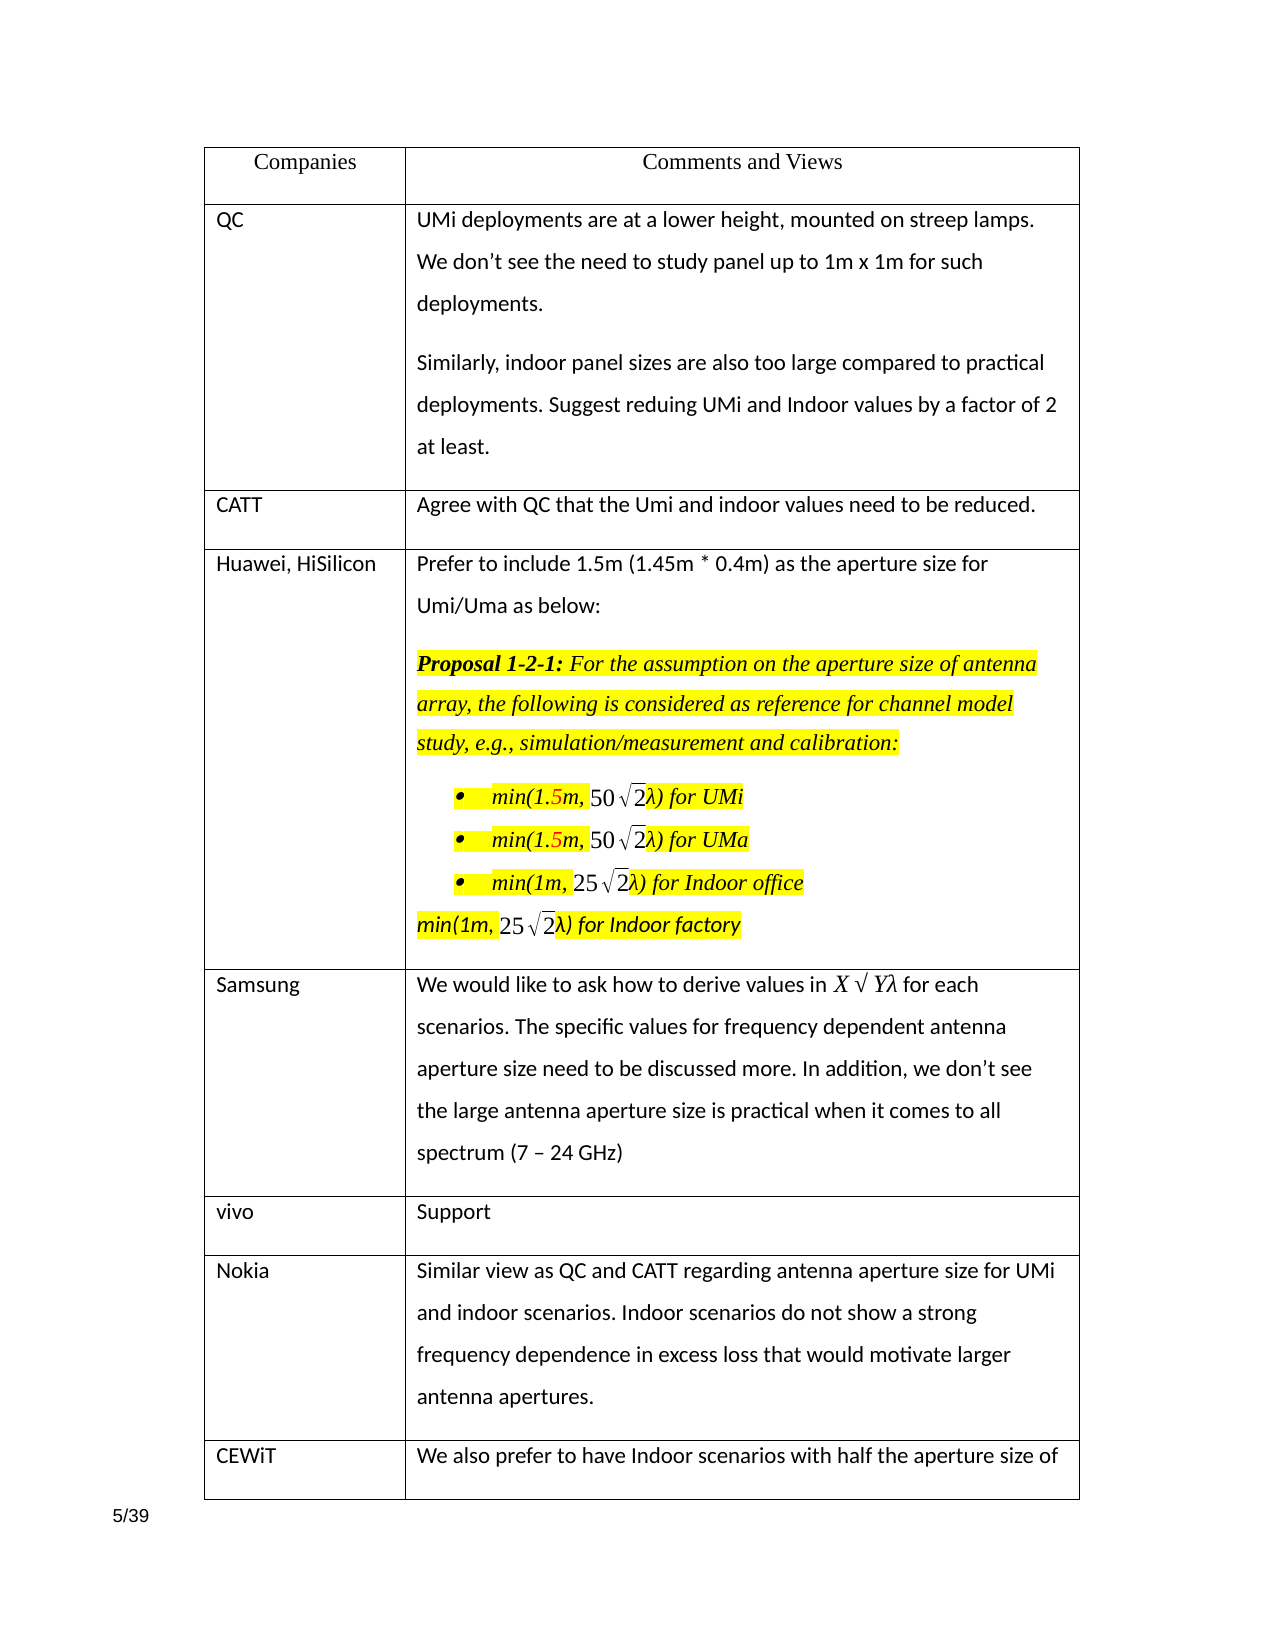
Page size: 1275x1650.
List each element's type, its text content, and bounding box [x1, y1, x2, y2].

table_cell Prefer to include 1.5m (1.45m * 0.4m) as the aperture size for Umi/Uma as below: Proposal 1-2-1: For the assumption on the aperture size of antenna array, the following is considered as reference for channel model study, e.g., simulation/measurement and calibration: min(1.5m, λ) for UMi min(1.5m, λ) for UMa min(1m, λ) for Indoor office min(1m, λ) for Indoor factory [406, 550, 1079, 969]
table_cell We would like to ask how to derive values in for each scenarios. The specific values for frequency dependent antenna aperture size need to be discussed more. In addition, we don’t see the large antenna aperture size is practical when it comes to all spectrum (7 – 24 GHz) [406, 970, 1079, 1196]
table_cell QC [205, 205, 405, 489]
table_cell Agree with QC that the Umi and indoor values need to be reduced. [406, 491, 1079, 548]
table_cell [406, 1441, 1079, 1499]
table_cell vivo [205, 1197, 405, 1255]
table_cell Samsung [205, 970, 405, 1196]
table_header Companies [205, 148, 405, 204]
table_cell Nokia [205, 1256, 405, 1440]
table_cell CATT [205, 491, 405, 548]
table_cell Support [406, 1197, 1079, 1255]
table_cell Similar view as QC and CATT regarding antenna aperture size for UMi and indoor scenarios. Indoor scenarios do not show a strong frequency dependence in excess loss that would motivate larger antenna apertures. [406, 1256, 1079, 1440]
table_cell CEWiT [205, 1441, 405, 1499]
table_cell Huawei, HiSilicon [205, 550, 405, 969]
table_header Comments and Views [406, 148, 1079, 204]
table_cell UMi deployments are at a lower height, mounted on streep lamps. We don’t see the need to study panel up to 1m x 1m for such deployments. Similarly, indoor panel sizes are also too large compared to practical deployments. Suggest reduing UMi and Indoor values by a factor of 2 at least. [406, 205, 1079, 489]
